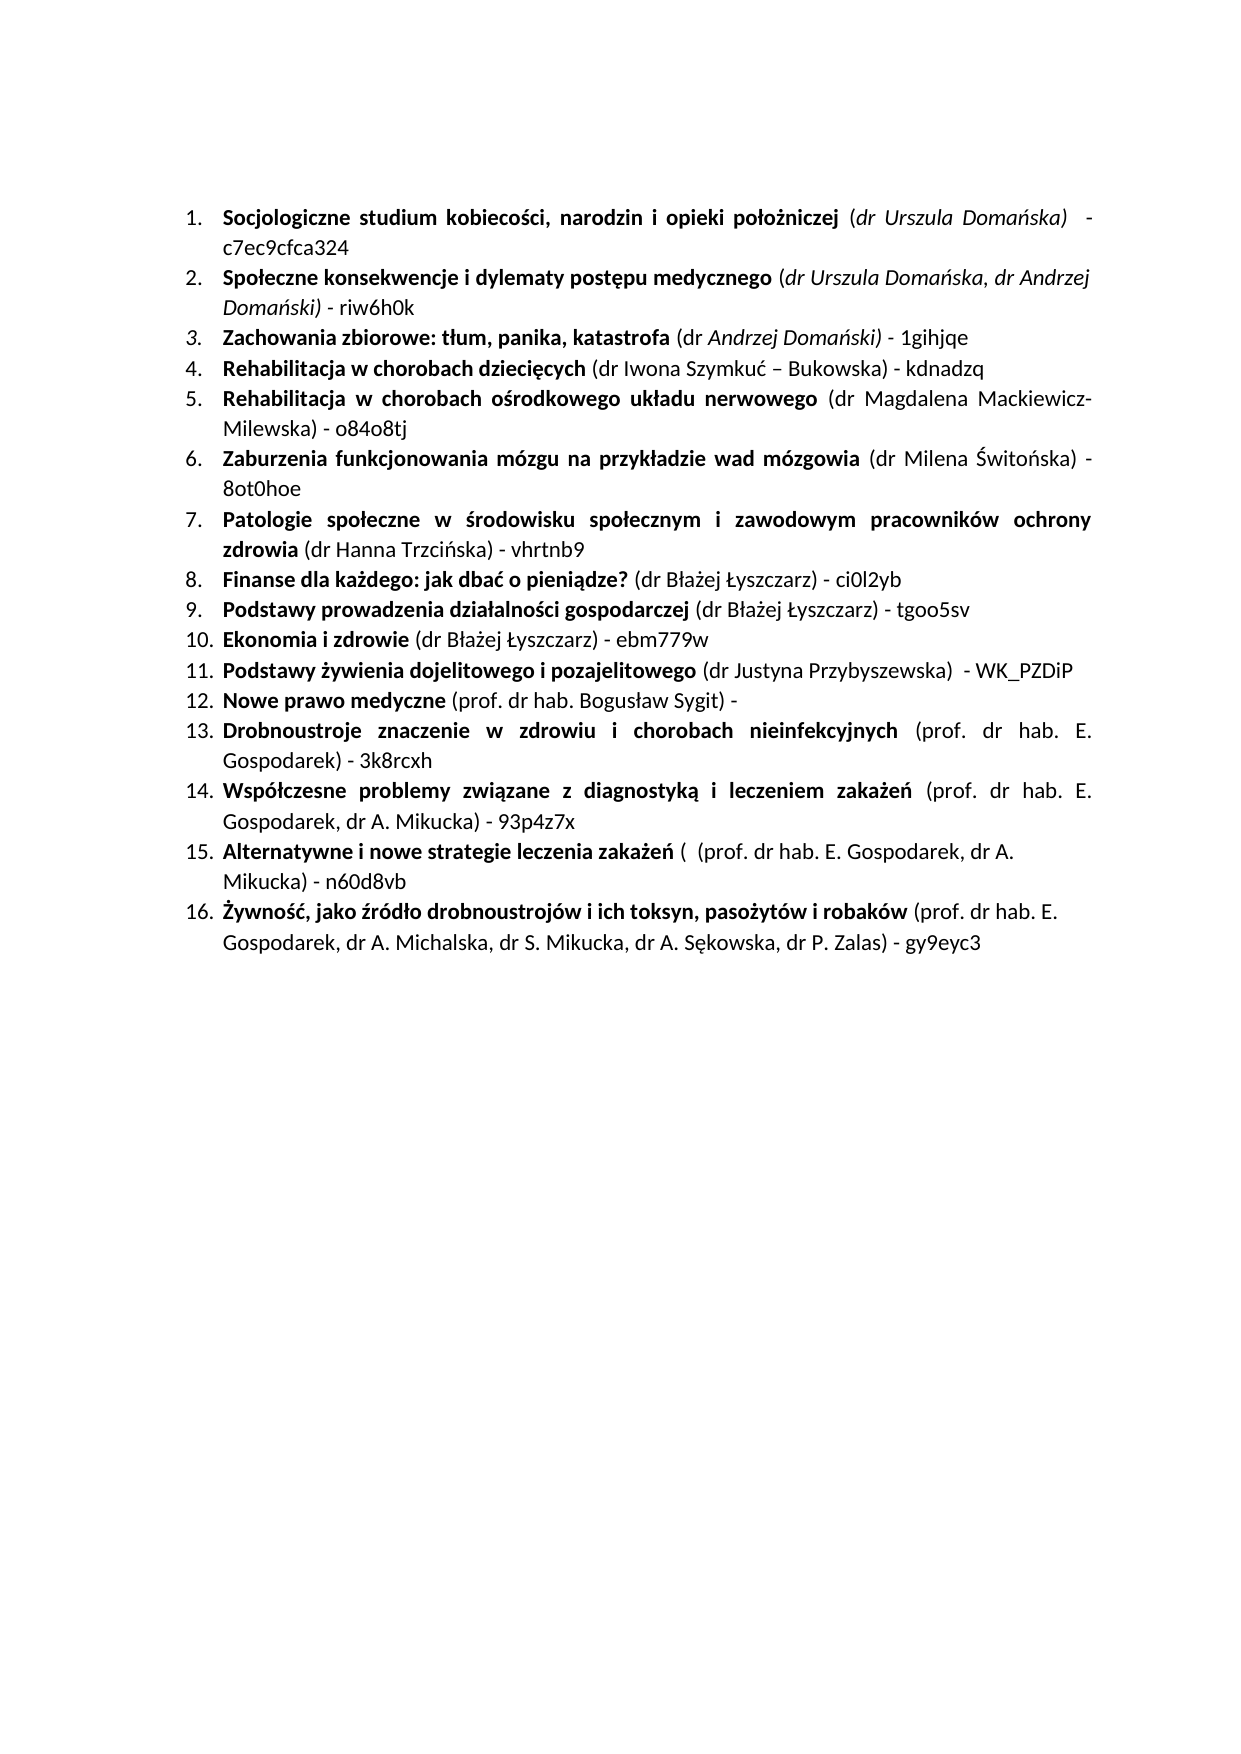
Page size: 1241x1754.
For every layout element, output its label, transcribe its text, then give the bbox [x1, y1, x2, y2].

list Współczesne problemy związane z diagnostyką i leczeniem zakażeń (prof. dr hab. E. Gospodarek, dr A. Mikucka) - 93p4z7x [185, 777, 1093, 835]
list Społeczne konsekwencje i dylematy postępu medycznego (dr Urszula Domańska, dr Andrzej Domański) - riw6h0k [185, 263, 1093, 321]
list Zachowania zbiorowe: tłum, panika, katastrofa (dr Andrzej Domański) - 1gihjqe [185, 323, 1093, 352]
list Podstawy prowadzenia działalności gospodarczej (dr Błażej Łyszczarz) - tgoo5sv [185, 595, 1093, 623]
list Podstawy żywienia dojelitowego i pozajelitowego (dr Justyna Przybyszewska) - WK_PZDiP [185, 656, 1093, 684]
list Nowe prawo medyczne (prof. dr hab. Bogusław Sygit) - [185, 686, 1093, 714]
list Alternatywne i nowe strategie leczenia zakażeń ( (prof. dr hab. E. Gospodarek, dr A. Mikucka) - n60d8vb [185, 837, 1093, 895]
list Zaburzenia funkcjonowania mózgu na przykładzie wad mózgowia (dr Milena Świtońska) - 8ot0hoe [185, 444, 1093, 503]
list Rehabilitacja w chorobach ośrodkowego układu nerwowego (dr Magdalena Mackiewicz-Milewska) - o84o8tj [185, 384, 1093, 442]
list Patologie społeczne w środowisku społecznym i zawodowym pracowników ochrony zdrowia (dr Hanna Trzcińska) - vhrtnb9 [185, 505, 1093, 563]
list Rehabilitacja w chorobach dziecięcych (dr Iwona Szymkuć – Bukowska) - kdnadzq [185, 354, 1093, 382]
list Ekonomia i zdrowie (dr Błażej Łyszczarz) - ebm779w [185, 626, 1093, 654]
list Drobnoustroje znaczenie w zdrowiu i chorobach nieinfekcyjnych (prof. dr hab. E. Gospodarek) - 3k8rcxh [185, 716, 1093, 774]
list Żywność, jako źródło drobnoustrojów i ich toksyn, pasożytów i robaków (prof. dr hab. E. Gospodarek, dr A. Michalska, dr S. Mikucka, dr A. Sękowska, dr P. Zalas) - gy9eyc3 [185, 897, 1093, 956]
list Finanse dla każdego: jak dbać o pieniądze? (dr Błażej Łyszczarz) - ci0l2yb [185, 565, 1093, 593]
list Socjologiczne studium kobiecości, narodzin i opieki położniczej (dr Urszula Domańska) - c7ec9cfca324 [185, 203, 1093, 261]
